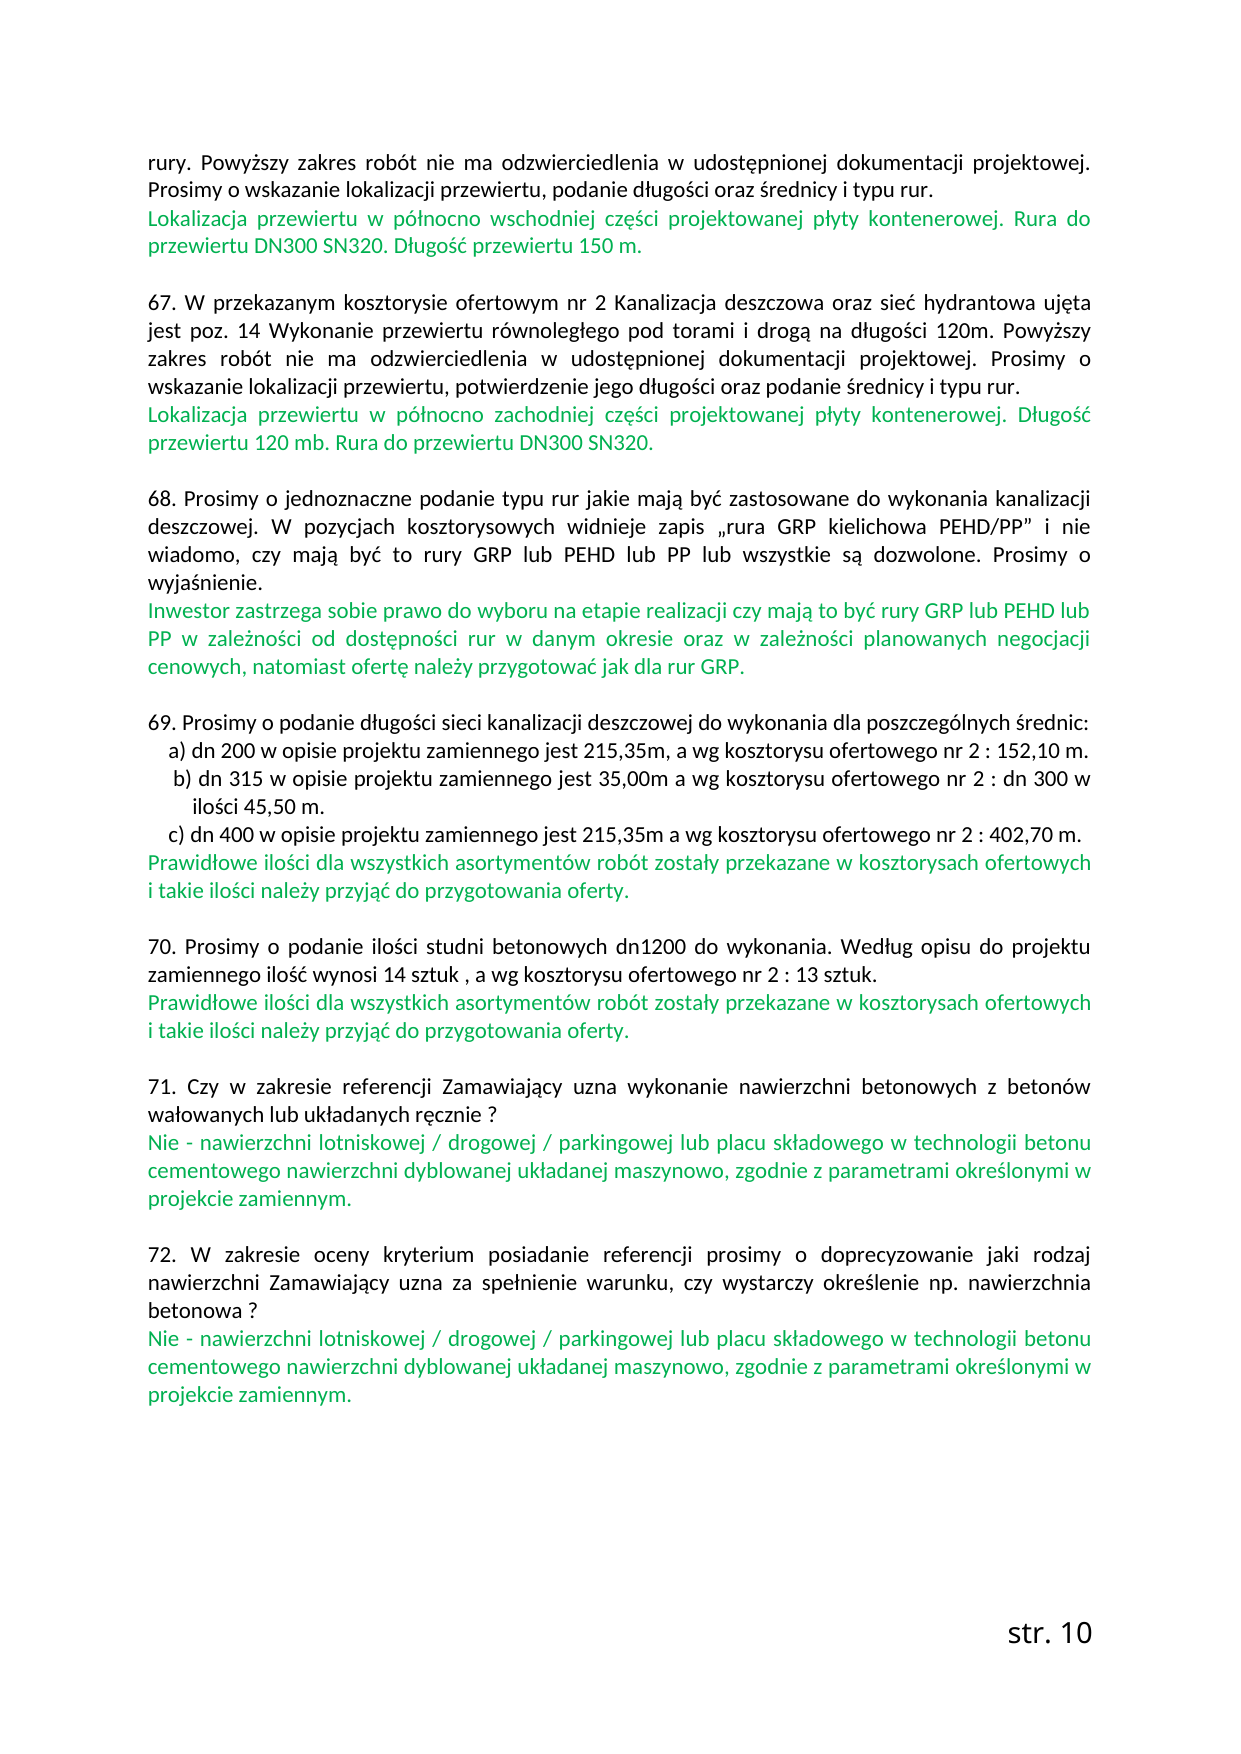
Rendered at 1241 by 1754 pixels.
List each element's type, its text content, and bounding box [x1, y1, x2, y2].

text 68. Prosimy o jednoznaczne podanie typu rur jakie mają być zastosowane do wykonania kanalizacji deszczowej. W pozycjach kosztorysowych widnieje zapis „rura GRP kielichowa PEHD/PP” i nie wiadomo, czy mają być to rury GRP lub PEHD lub PP lub wszystkie są dozwolone. Prosimy o wyjaśnienie. [148, 484, 1093, 596]
text 71. Czy w zakresie referencji Zamawiający uzna wykonanie nawierzchni betonowych z betonów wałowanych lub układanych ręcznie ? [148, 1072, 1093, 1128]
text 72. W zakresie oceny kryterium posiadanie referencji prosimy o doprecyzowanie jaki rodzaj nawierzchni Zamawiający uzna za spełnienie warunku, czy wystarczy określenie np. nawierzchnia betonowa ? [148, 1240, 1093, 1324]
text Nie - nawierzchni lotniskowej / drogowej / parkingowej lub placu składowego w technologii betonu cementowego nawierzchni dyblowanej układanej maszynowo, zgodnie z parametrami określonymi w projekcie zamiennym. [148, 1324, 1093, 1408]
text Inwestor zastrzega sobie prawo do wyboru na etapie realizacji czy mają to być rury GRP lub PEHD lub PP w zależności od dostępności rur w danym okresie oraz w zależności planowanych negocjacji cenowych, natomiast ofertę należy przygotować jak dla rur GRP. [148, 596, 1093, 680]
text a) dn 200 w opisie projektu zamiennego jest 215,35m, a wg kosztorysu ofertowego nr 2 : 152,10 m. [148, 736, 1093, 764]
text Nie - nawierzchni lotniskowej / drogowej / parkingowej lub placu składowego w technologii betonu cementowego nawierzchni dyblowanej układanej maszynowo, zgodnie z parametrami określonymi w projekcie zamiennym. [148, 1128, 1093, 1212]
text Lokalizacja przewiertu w północno zachodniej części projektowanej płyty kontenerowej. Długość przewiertu 120 mb. Rura do przewiertu DN300 SN320. [148, 400, 1093, 456]
text b) dn 315 w opisie projektu zamiennego jest 35,00m a wg kosztorysu ofertowego nr 2 : dn 300 w ilości 45,50 m. [148, 764, 1093, 820]
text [148, 148, 1093, 204]
text c) dn 400 w opisie projektu zamiennego jest 215,35m a wg kosztorysu ofertowego nr 2 : 402,70 m. [148, 820, 1093, 848]
text Prawidłowe ilości dla wszystkich asortymentów robót zostały przekazane w kosztorysach ofertowych i takie ilości należy przyjąć do przygotowania oferty. [148, 848, 1093, 904]
text 67. W przekazanym kosztorysie ofertowym nr 2 Kanalizacja deszczowa oraz sieć hydrantowa ujęta jest poz. 14 Wykonanie przewiertu równoległego pod torami i drogą na długości 120m. Powyższy zakres robót nie ma odzwierciedlenia w udostępnionej dokumentacji projektowej. Prosimy o wskazanie lokalizacji przewiertu, potwierdzenie jego długości oraz podanie średnicy i typu rur. [148, 288, 1093, 400]
text 69. Prosimy o podanie długości sieci kanalizacji deszczowej do wykonania dla poszczególnych średnic: [148, 708, 1093, 736]
text 70. Prosimy o podanie ilości studni betonowych dn1200 do wykonania. Według opisu do projektu zamiennego ilość wynosi 14 sztuk , a wg kosztorysu ofertowego nr 2 : 13 sztuk. [148, 932, 1093, 988]
text Lokalizacja przewiertu w północno wschodniej części projektowanej płyty kontenerowej. Rura do przewiertu DN300 SN320. Długość przewiertu 150 m. [148, 204, 1093, 260]
text Prawidłowe ilości dla wszystkich asortymentów robót zostały przekazane w kosztorysach ofertowych i takie ilości należy przyjąć do przygotowania oferty. [148, 988, 1093, 1044]
